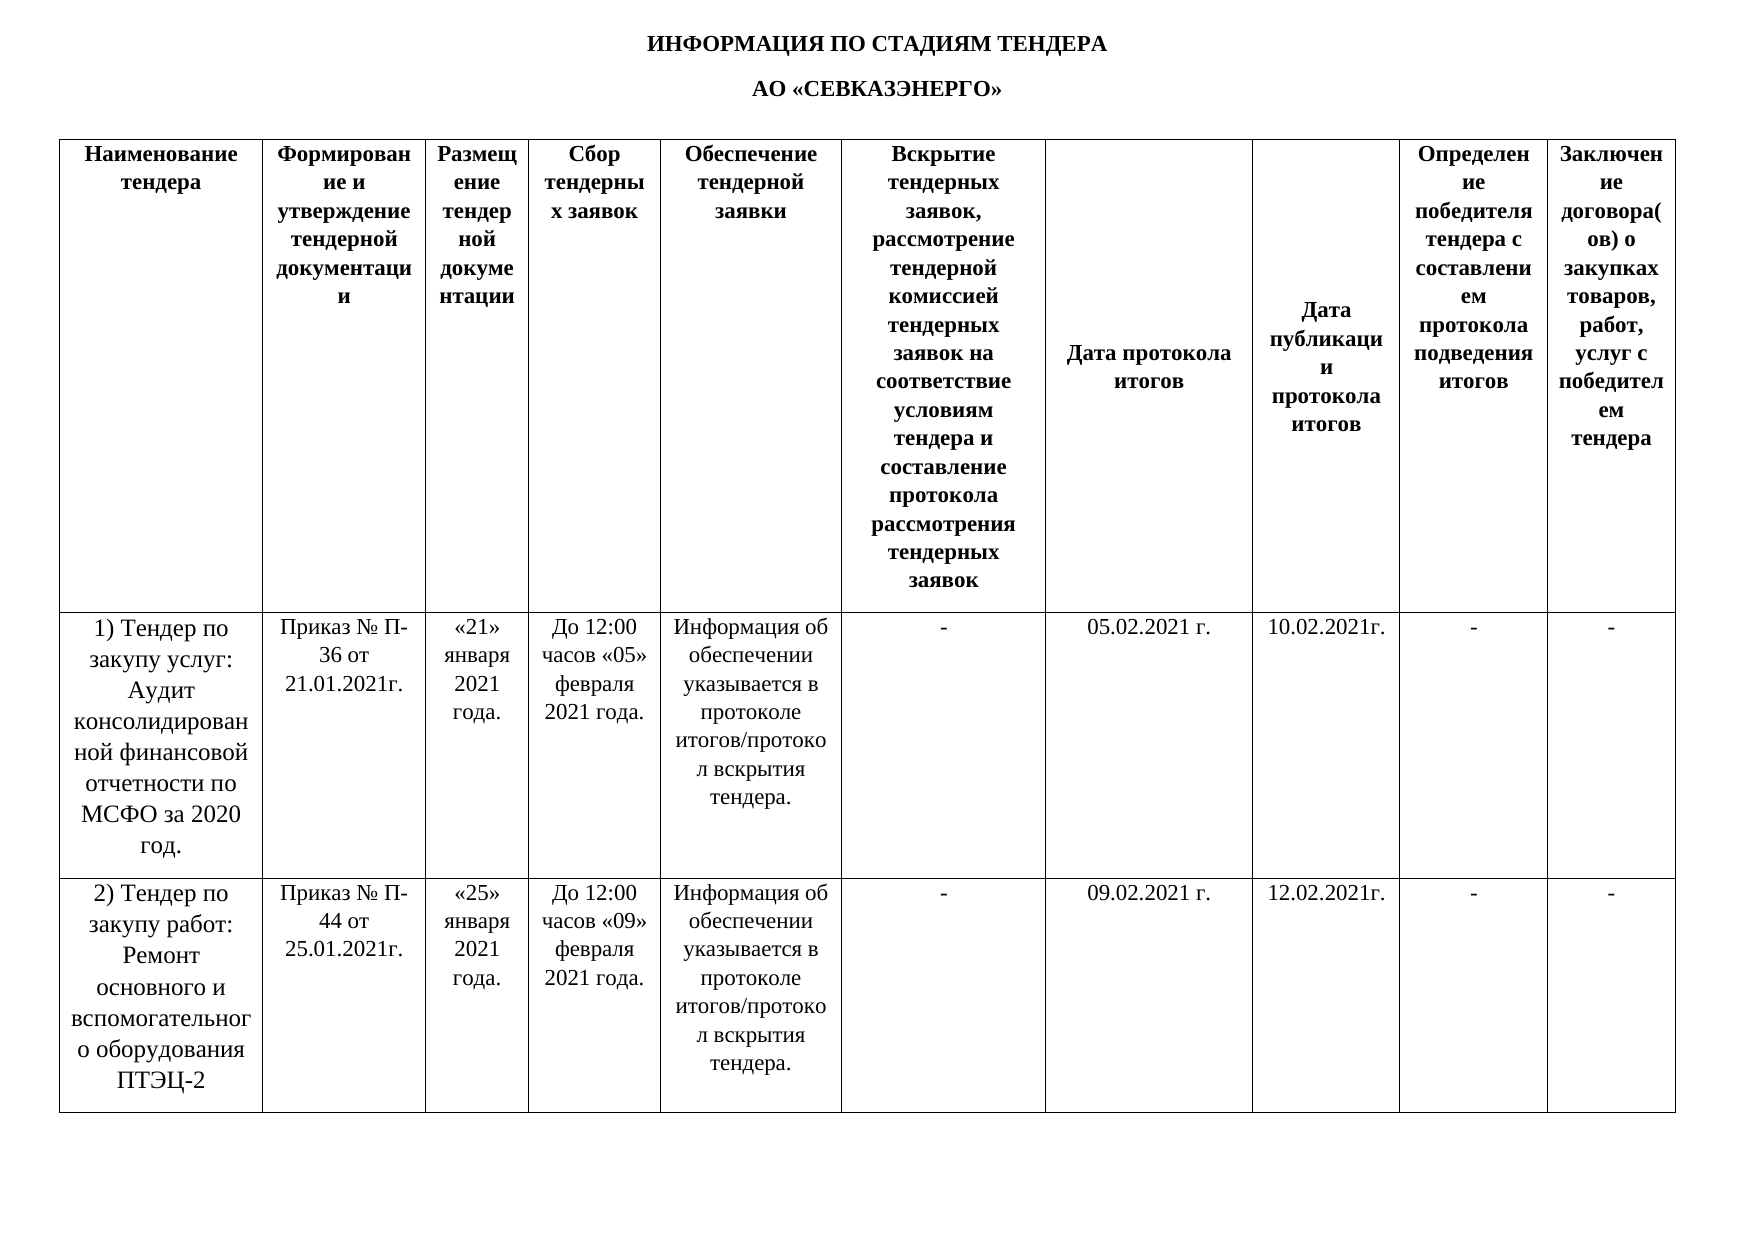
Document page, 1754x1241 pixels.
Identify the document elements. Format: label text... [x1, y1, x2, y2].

table_cell - [1400, 879, 1547, 1112]
text АО «СЕВКАЗЭНЕРГО» [118, 75, 1636, 101]
table_header Вскрытие тендерных заявок, рассмотрение тендерной комиссией тендерных заявок на соответствие условиям тендера и составление протокола рассмотрения тендерных заявок [842, 140, 1045, 612]
table_header Формирование и утверждение тендерной документации [263, 140, 425, 612]
table_cell - [1548, 879, 1675, 1112]
table_cell - [1548, 613, 1675, 877]
table_cell - [1400, 613, 1547, 877]
table_cell - [842, 879, 1045, 1112]
table_header Дата публикации протокола итогов [1253, 140, 1399, 612]
table_cell - [842, 613, 1045, 877]
table_cell До 12:00 часов «05» февраля 2021 года. [529, 613, 660, 877]
table_cell 2) Тендер по закупу работ: Ремонт основного и вспомогательного оборудования ПТЭЦ-2 [60, 879, 262, 1112]
table_header Обеспечение тендерной заявки [661, 140, 841, 612]
table_cell До 12:00 часов «09» февраля 2021 года. [529, 879, 660, 1112]
table_cell 10.02.2021г. [1253, 613, 1399, 877]
table_header Наименование тендера [60, 140, 262, 612]
table_header Размещение тендерной документации [426, 140, 528, 612]
table_header Сбор тендерных заявок [529, 140, 660, 612]
text ИНФОРМАЦИЯ ПО СТАДИЯМ ТЕНДЕРА [118, 29, 1636, 56]
table_header Определение победителя тендера с составлением протокола подведения итогов [1400, 140, 1547, 612]
table_header Дата протокола итогов [1046, 140, 1252, 612]
table_cell Приказ № П-36 от 21.01.2021г. [263, 613, 425, 877]
table_cell Информация об обеспечении указывается в протоколе итогов/протокол вскрытия тендера. [661, 613, 841, 877]
table_cell Информация об обеспечении указывается в протоколе итогов/протокол вскрытия тендера. [661, 879, 841, 1112]
table_cell 05.02.2021 г. [1046, 613, 1252, 877]
table_cell Приказ № П-44 от 25.01.2021г. [263, 879, 425, 1112]
table_header Заключение договора(ов) о закупках товаров, работ, услуг с победителем тендера [1548, 140, 1675, 612]
table_cell 1) Тендер по закупу услуг: Аудит консолидированной финансовой отчетности по МСФО за 2020 год. [60, 613, 262, 877]
table_cell 09.02.2021 г. [1046, 879, 1252, 1112]
table_cell «25» января 2021 года. [426, 879, 528, 1112]
table_cell 12.02.2021г. [1253, 879, 1399, 1112]
table_cell «21» января 2021 года. [426, 613, 528, 877]
